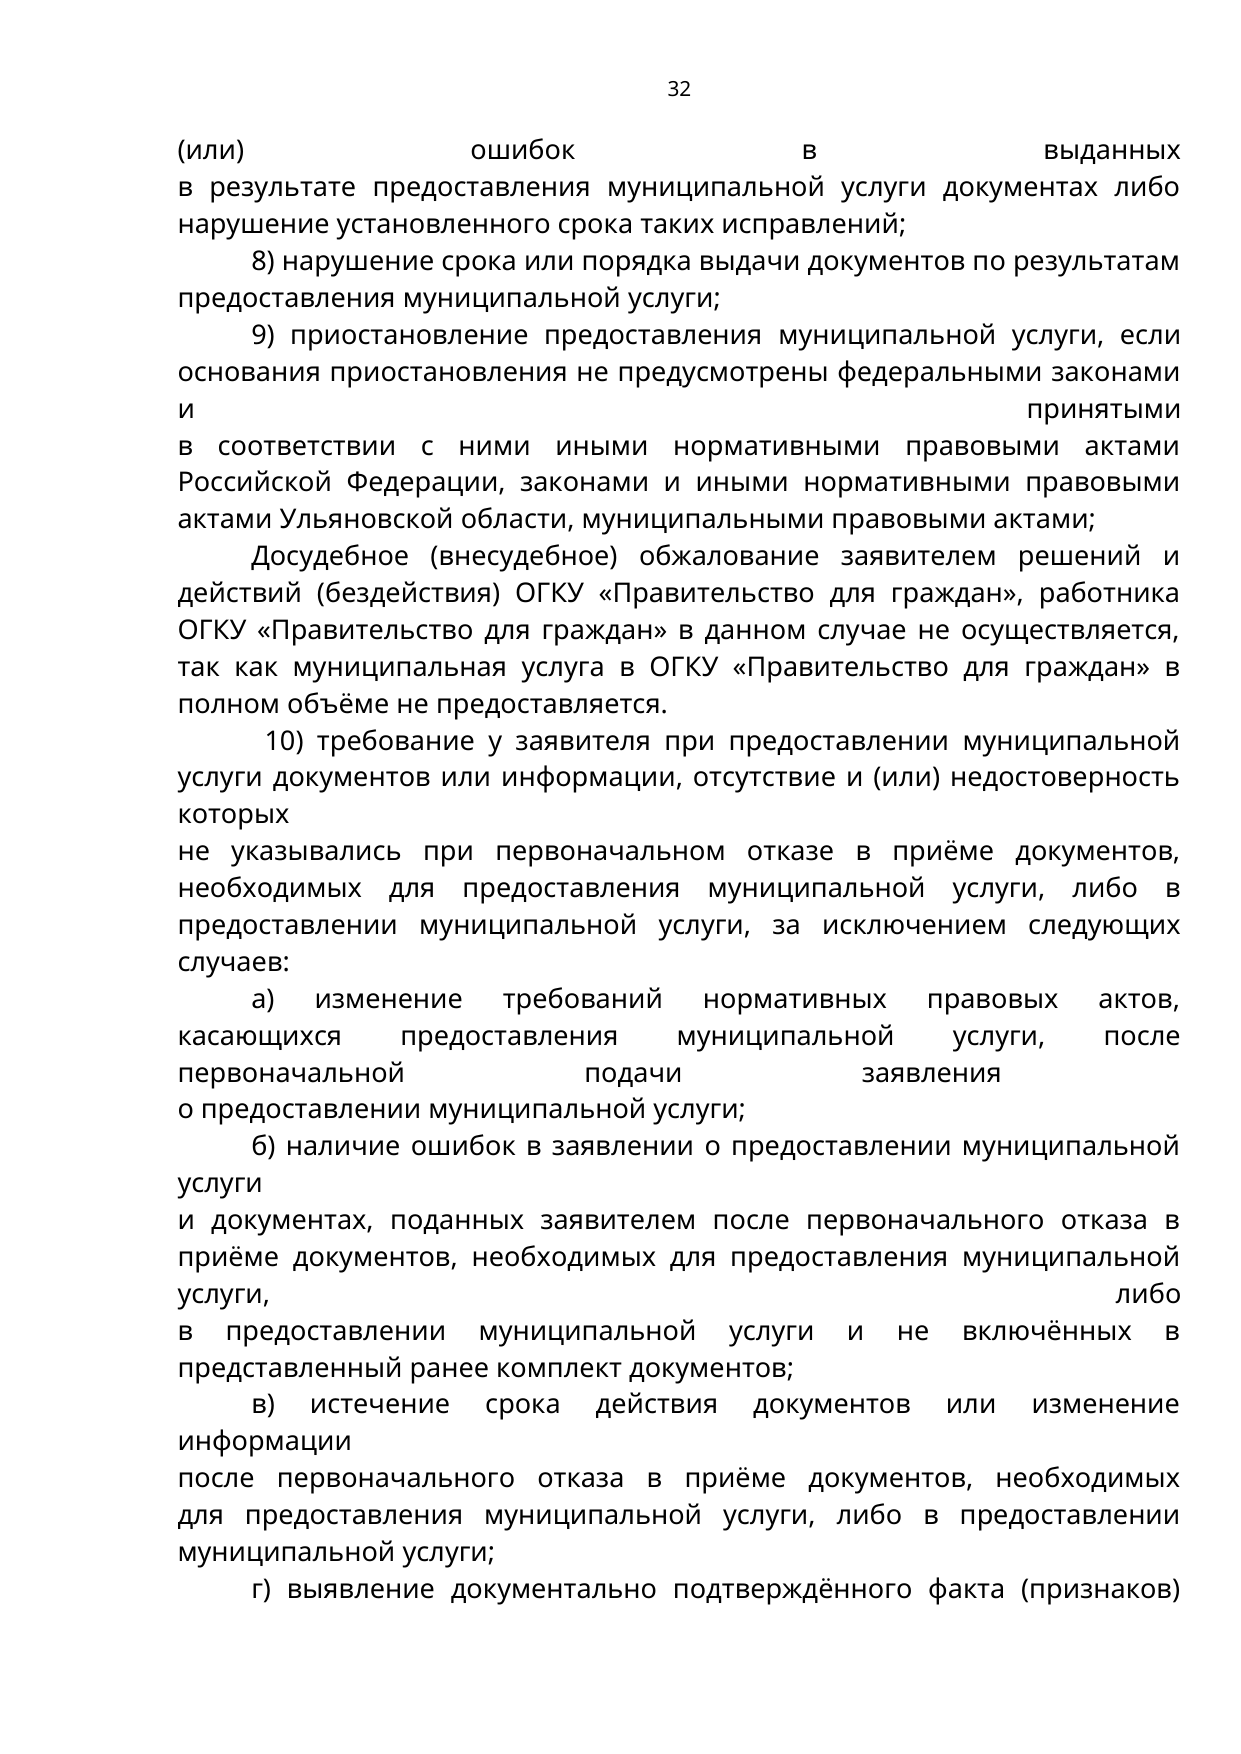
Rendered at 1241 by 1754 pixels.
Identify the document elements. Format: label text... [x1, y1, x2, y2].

text б) наличие ошибок в заявлении о предоставлении муниципальной услуги и документах, поданных заявителем после первоначального отказа в приёме документов, необходимых для предоставления муниципальной услуги, либо в предоставлении муниципальной услуги и не включённых в представленный ранее комплект документов; [177, 1127, 1181, 1385]
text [177, 1569, 1181, 1606]
text Досудебное (внесудебное) обжалование заявителем решений и действий (бездействия) ОГКУ «Правительство для граждан», работника ОГКУ «Правительство для граждан» в данном случае не осуществляется, так как муниципальная услуга в ОГКУ «Правительство для граждан» в полном объёме не предоставляется. [177, 537, 1181, 721]
text 9) приостановление предоставления муниципальной услуги, если основания приостановления не предусмотрены федеральными законами и принятыми в соответствии с ними иными нормативными правовыми актами Российской Федерации, законами и иными нормативными правовыми актами Ульяновской области, муниципальными правовыми актами; [177, 315, 1181, 537]
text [177, 131, 1181, 241]
text 8) нарушение срока или порядка выдачи документов по результатам предоставления муниципальной услуги; [177, 241, 1181, 315]
text в) истечение срока действия документов или изменение информации после первоначального отказа в приёме документов, необходимых для предоставления муниципальной услуги, либо в предоставлении муниципальной услуги; [177, 1385, 1181, 1569]
text а) изменение требований нормативных правовых актов, касающихся предоставления муниципальной услуги, после первоначальной подачи заявления о предоставлении муниципальной услуги; [177, 979, 1181, 1127]
text 10) требование у заявителя при предоставлении муниципальной услуги документов или информации, отсутствие и (или) недостоверность которых не указывались при первоначальном отказе в приёме документов, необходимых для предоставления муниципальной услуги, либо в предоставлении муниципальной услуги, за исключением следующих случаев: [177, 721, 1181, 979]
